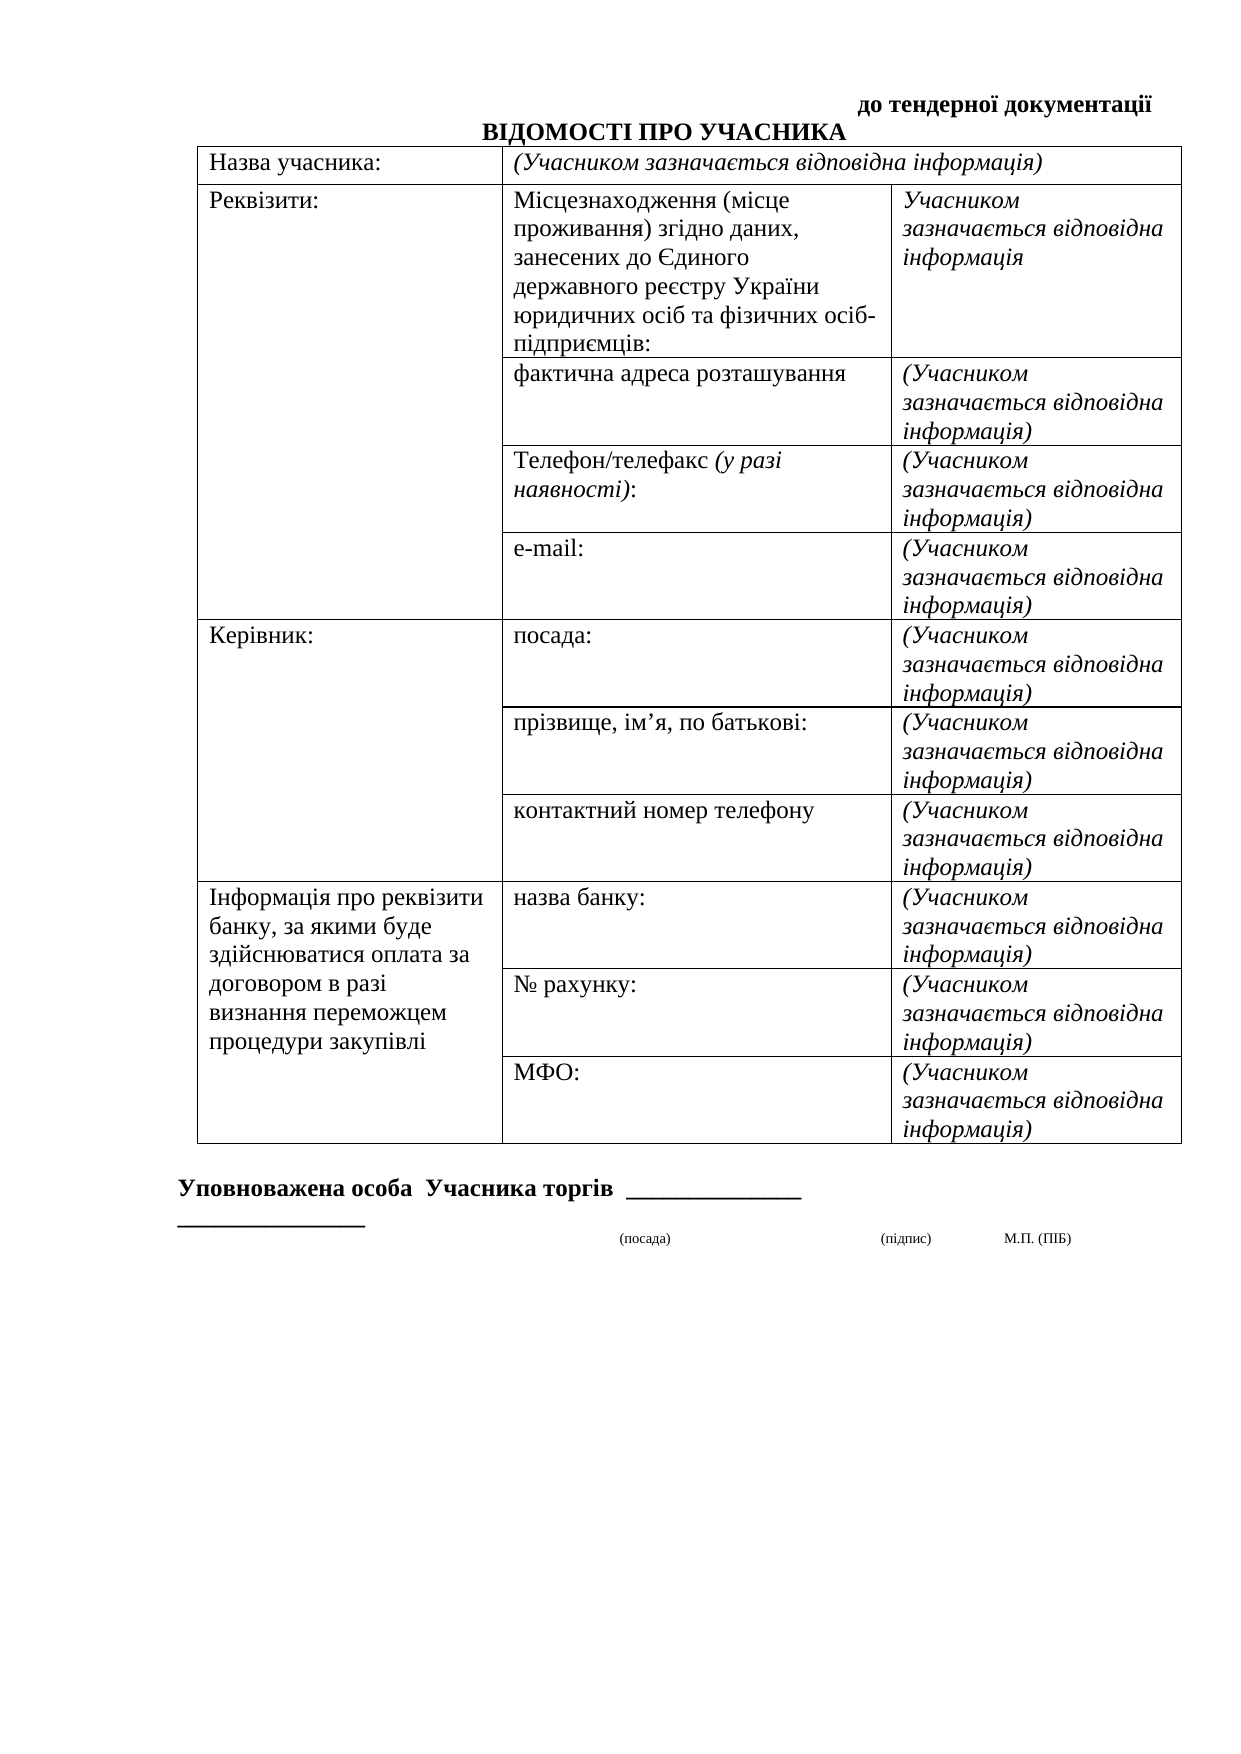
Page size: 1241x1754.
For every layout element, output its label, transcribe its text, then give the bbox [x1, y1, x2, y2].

table_cell МФО: [503, 1057, 891, 1143]
table_cell фактична адреса розташування [503, 358, 891, 444]
table_cell Керівник: [198, 620, 502, 881]
table_cell e-mail: [503, 533, 891, 619]
table_cell Інформація про реквізити банку, за якими буде здійснюватися оплата за договором в разі визнання переможцем процедури закупівлі [198, 882, 502, 1143]
text (посада) (підпис) М.П. (ПІБ) [177, 1230, 1152, 1259]
table_cell (Учасником зазначається відповідна інформація) [892, 620, 1181, 706]
table_cell (Учасником зазначається відповідна інформація) [892, 446, 1181, 532]
text Уповноважена особа Учасника торгів ______________ _______________ [177, 1173, 1152, 1230]
table_cell Реквізити: [198, 185, 502, 619]
table_cell назва банку: [503, 882, 891, 968]
table_cell контактний номер телефону [503, 795, 891, 881]
table_cell (Учасником зазначається відповідна інформація) [892, 882, 1181, 968]
text до тендерної документації [177, 89, 1152, 117]
table_cell Учасником зазначається відповідна інформація [892, 185, 1181, 357]
table_header (Учасником зазначається відповідна інформація) [503, 147, 1181, 184]
table_cell (Учасником зазначається відповідна інформація) [892, 358, 1181, 444]
table_cell (Учасником зазначається відповідна інформація) [892, 533, 1181, 619]
table_cell прізвище, ім’я, по батькові: [503, 708, 891, 794]
table_cell (Учасником зазначається відповідна інформація) [892, 708, 1181, 794]
text ВІДОМОСТІ ПРО УЧАСНИКА [177, 117, 1152, 146]
table_header Назва учасника: [198, 147, 502, 184]
table_cell (Учасником зазначається відповідна інформація) [892, 795, 1181, 881]
table_cell Телефон/телефакс (у разі наявності): [503, 446, 891, 532]
table_cell посада: [503, 620, 891, 706]
table_cell (Учасником зазначається відповідна інформація) [892, 969, 1181, 1056]
table_cell Місцезнаходження (місце проживання) згідно даних, занесених до Єдиного державного реєстру України юридичних осіб та фізичних осіб-підприємців: [503, 185, 891, 357]
table_cell № рахунку: [503, 969, 891, 1056]
table_cell (Учасником зазначається відповідна інформація) [892, 1057, 1181, 1143]
